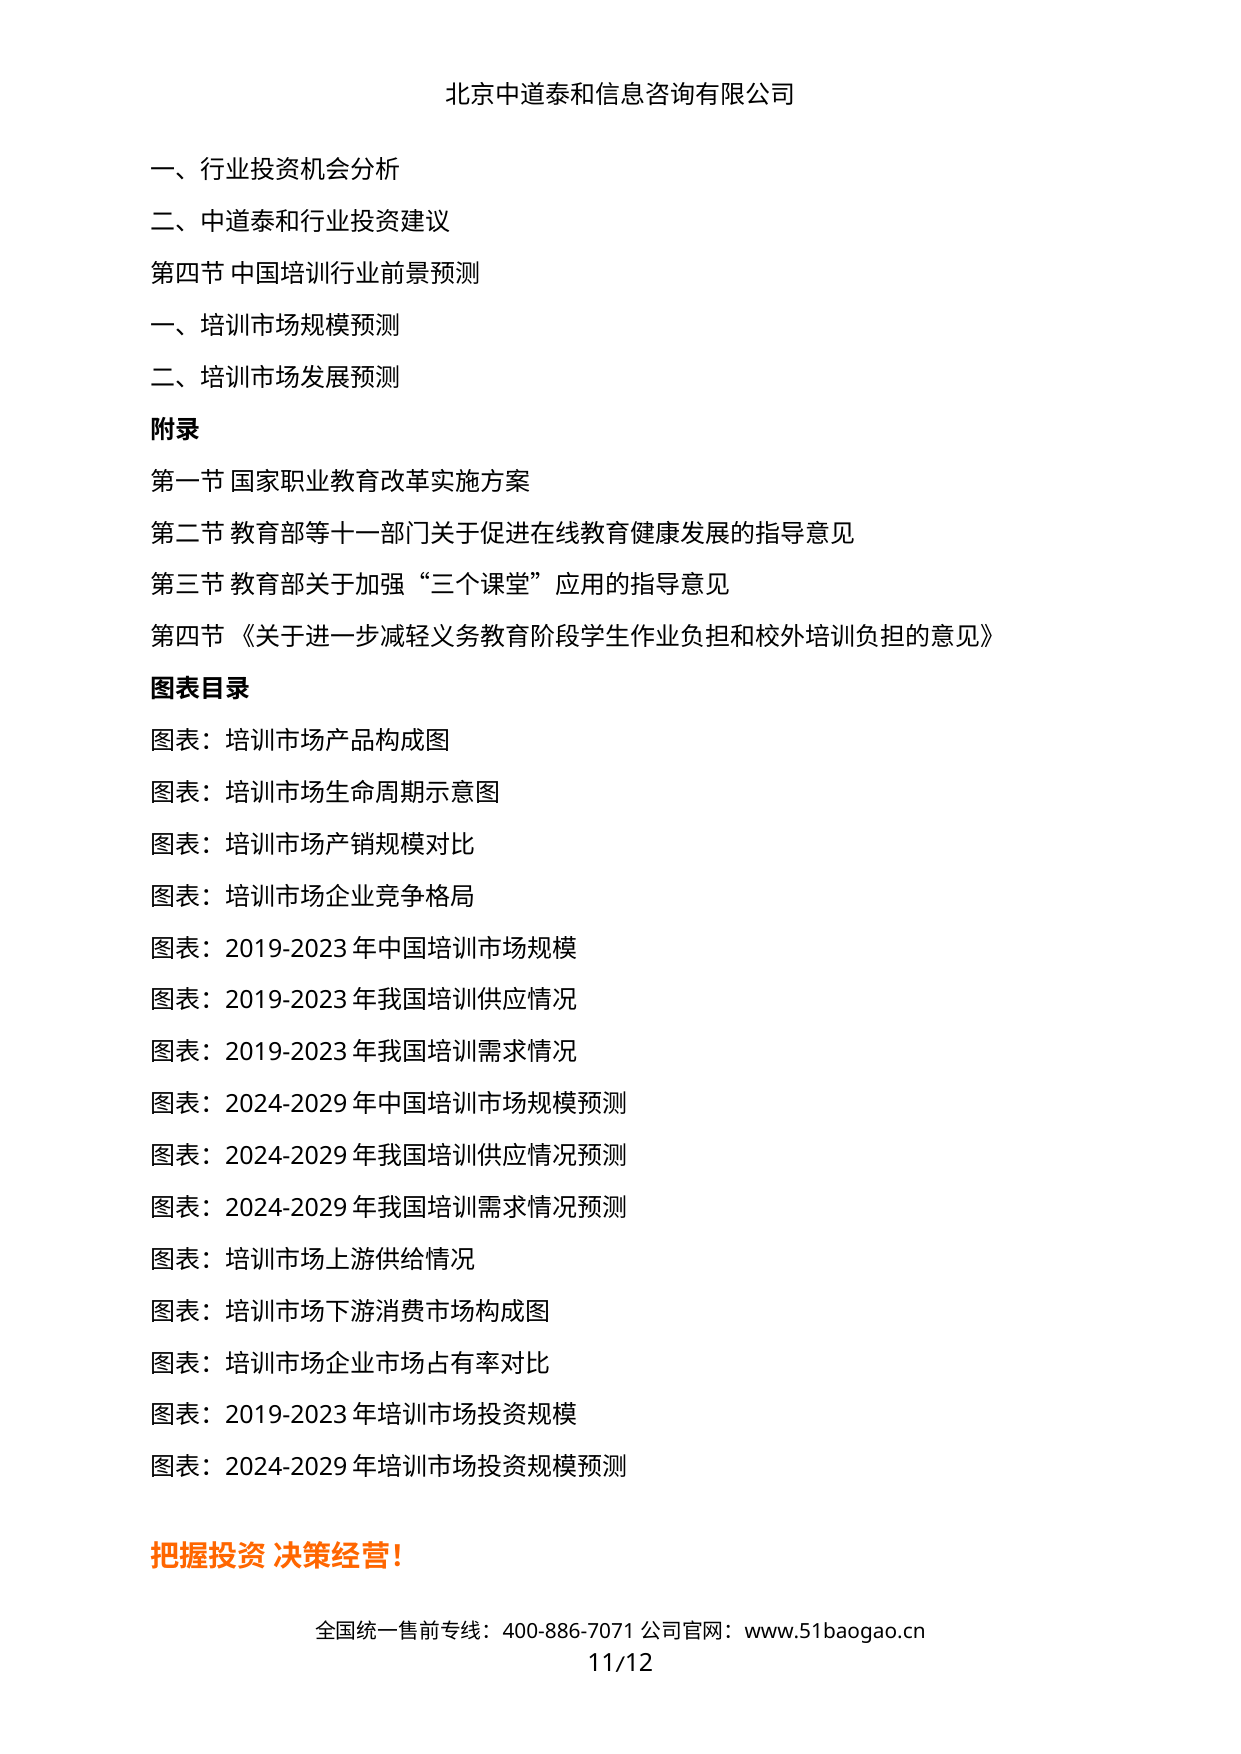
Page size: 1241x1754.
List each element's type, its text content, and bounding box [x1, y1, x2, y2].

text 图表：培训市场生命周期示意图 [150, 772, 1090, 809]
text 图表：培训市场企业竞争格局 [150, 876, 1090, 912]
text 图表：培训市场产品构成图 [150, 721, 1090, 757]
text 图表：培训市场下游消费市场构成图 [150, 1291, 1090, 1327]
text 图表：2019-2023年中国培训市场规模 [150, 928, 1090, 964]
text 一、行业投资机会分析 [150, 150, 1090, 186]
text 二、培训市场发展预测 [150, 357, 1090, 394]
text 图表：2019-2023年培训市场投资规模 [150, 1395, 1090, 1431]
text 第四节 《关于进一步减轻义务教育阶段学生作业负担和校外培训负担的意见》 [150, 617, 1090, 653]
text 图表：2019-2023年我国培训需求情况 [150, 1032, 1090, 1068]
text 图表：培训市场产销规模对比 [150, 824, 1090, 861]
text 图表：培训市场上游供给情况 [150, 1239, 1090, 1276]
text 第一节 国家职业教育改革实施方案 [150, 461, 1090, 497]
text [150, 1499, 1090, 1575]
text 图表：培训市场企业市场占有率对比 [150, 1343, 1090, 1379]
text 图表：2024-2029年我国培训需求情况预测 [150, 1187, 1090, 1224]
text 一、培训市场规模预测 [150, 306, 1090, 342]
text 图表：2024-2029年培训市场投资规模预测 [150, 1447, 1090, 1483]
text 图表：2024-2029年我国培训供应情况预测 [150, 1136, 1090, 1172]
text 图表：2024-2029年中国培训市场规模预测 [150, 1084, 1090, 1120]
text 第三节 教育部关于加强“三个课堂”应用的指导意见 [150, 565, 1090, 601]
text 图表目录 [150, 669, 1090, 705]
text 图表：2019-2023年我国培训供应情况 [150, 980, 1090, 1016]
text 第二节 教育部等十一部门关于促进在线教育健康发展的指导意见 [150, 513, 1090, 549]
text 二、中道泰和行业投资建议 [150, 202, 1090, 238]
text 第四节 中国培训行业前景预测 [150, 254, 1090, 290]
text 附录 [150, 409, 1090, 446]
